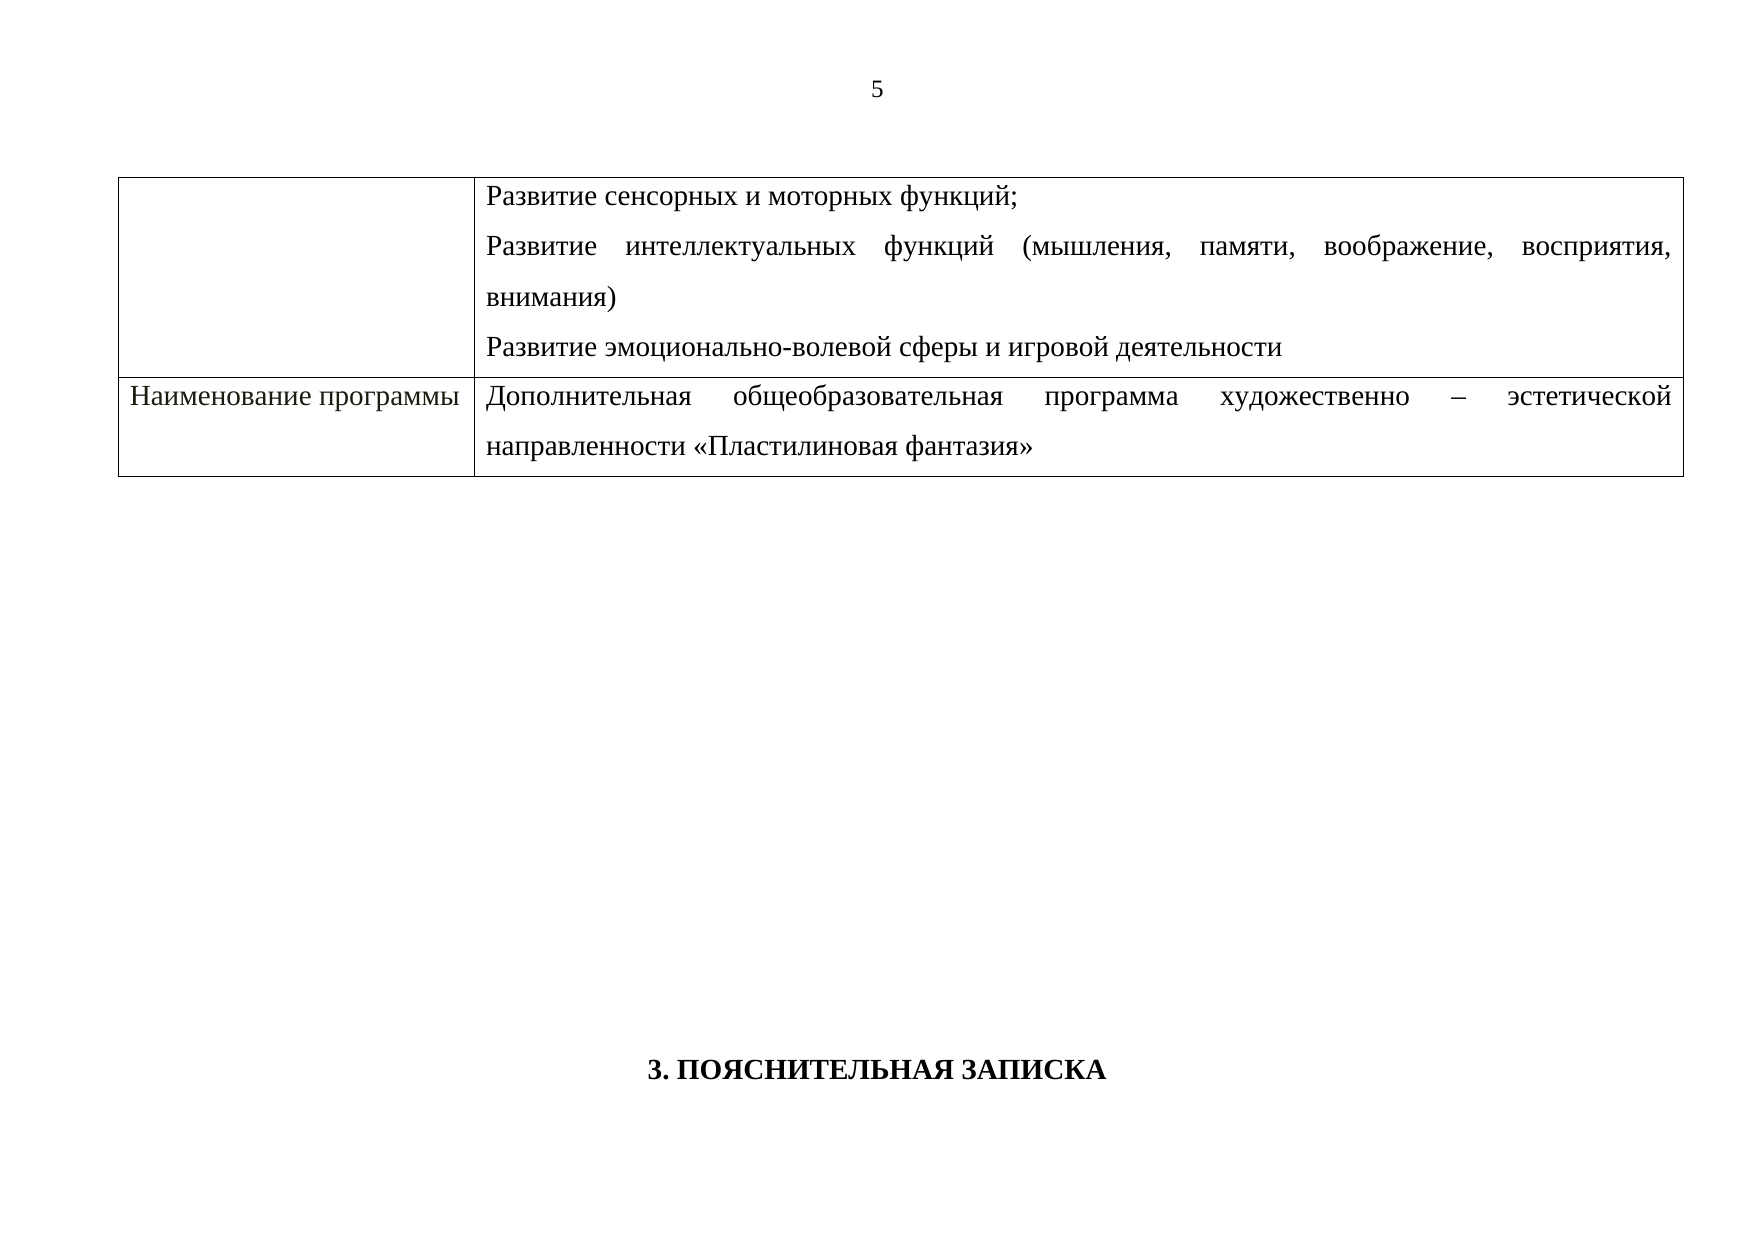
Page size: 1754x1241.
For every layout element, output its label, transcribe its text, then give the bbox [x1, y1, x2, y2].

table_cell Наименование программы [119, 378, 474, 476]
text 3. ПОЯСНИТЕЛЬНАЯ ЗАПИСКА [118, 1052, 1636, 1086]
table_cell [475, 178, 1683, 377]
table_cell Дополнительная общеобразовательная программа художественно – эстетической направленности «Пластилиновая фантазия» [475, 378, 1683, 476]
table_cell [119, 178, 474, 377]
